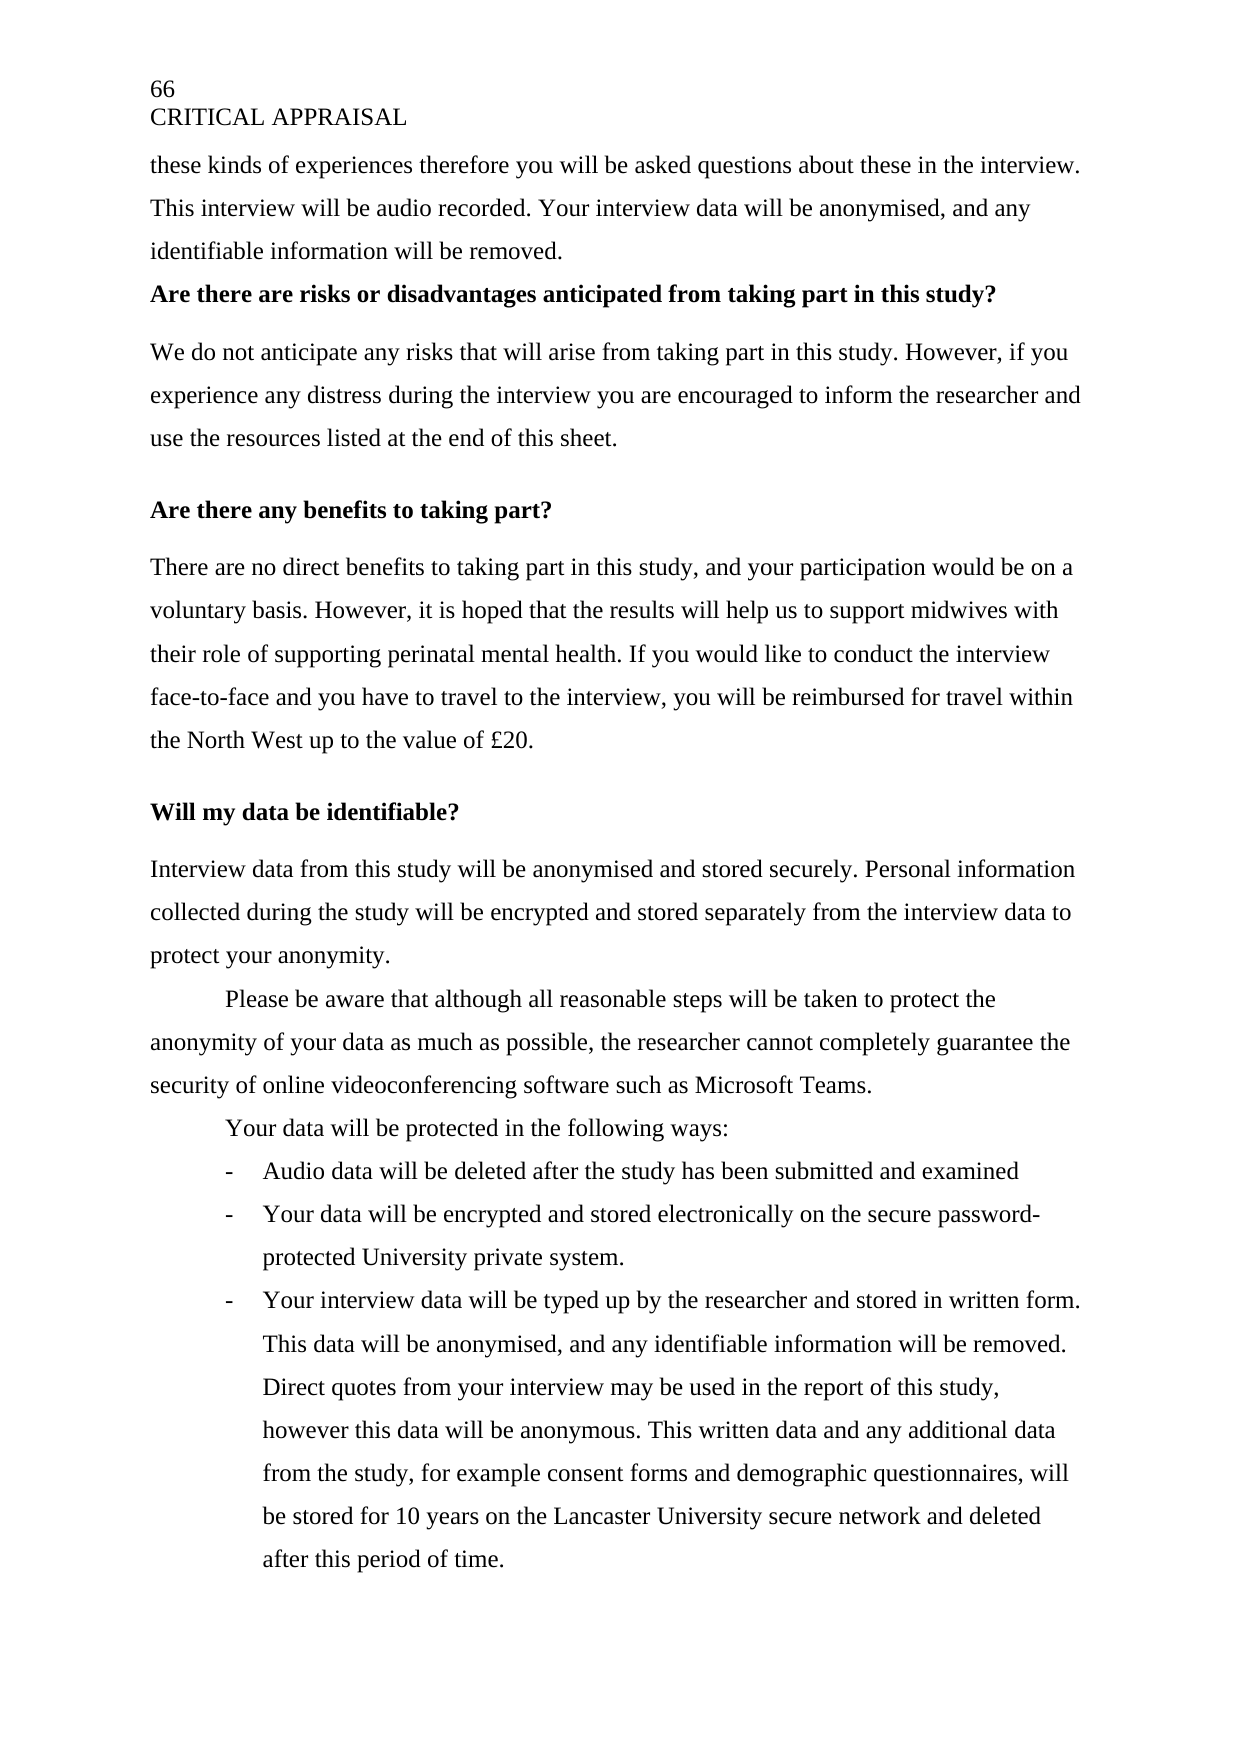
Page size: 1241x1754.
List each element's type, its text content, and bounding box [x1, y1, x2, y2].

text Please be aware that although all reasonable steps will be taken to protect the anonymity of your data as much as possible, the researcher cannot completely guarantee the security of online videoconferencing software such as Microsoft Teams. [150, 984, 1090, 1099]
text Interview data from this study will be anonymised and stored securely. Personal information collected during the study will be encrypted and stored separately from the interview data to protect your anonymity. [150, 854, 1090, 969]
list Your interview data will be typed up by the researcher and stored in written form. This data will be anonymised, and any identifiable information will be removed. Direct quotes from your interview may be used in the report of this study, however this data will be anonymous. This written data and any additional data from the study, for example consent forms and demographic questionnaires, will be stored for 10 years on the Lancaster University secure network and deleted after this period of time. [225, 1286, 1090, 1573]
list Audio data will be deleted after the study has been submitted and examined [225, 1156, 1090, 1185]
list Your data will be encrypted and stored electronically on the secure password-protected University private system. [225, 1199, 1090, 1271]
text There are no direct benefits to taking part in this study, and your participation would be on a voluntary basis. However, it is hoped that the results will help us to support midwives with their role of supporting perinatal mental health. If you would like to conduct the interview face-to-face and you have to travel to the interview, you will be reimbursed for travel within the North West up to the value of £20. [150, 552, 1090, 754]
text Your data will be protected in the following ways: [150, 1113, 1090, 1142]
text Are there are risks or disadvantages anticipated from taking part in this study? [150, 279, 1090, 308]
text Are there any benefits to taking part? [150, 495, 1090, 524]
text Will my data be identifiable? [150, 797, 1090, 826]
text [150, 150, 1090, 265]
text We do not anticipate any risks that will arise from taking part in this study. However, if you experience any distress during the interview you are encouraged to inform the researcher and use the resources listed at the end of this sheet. [150, 337, 1090, 452]
